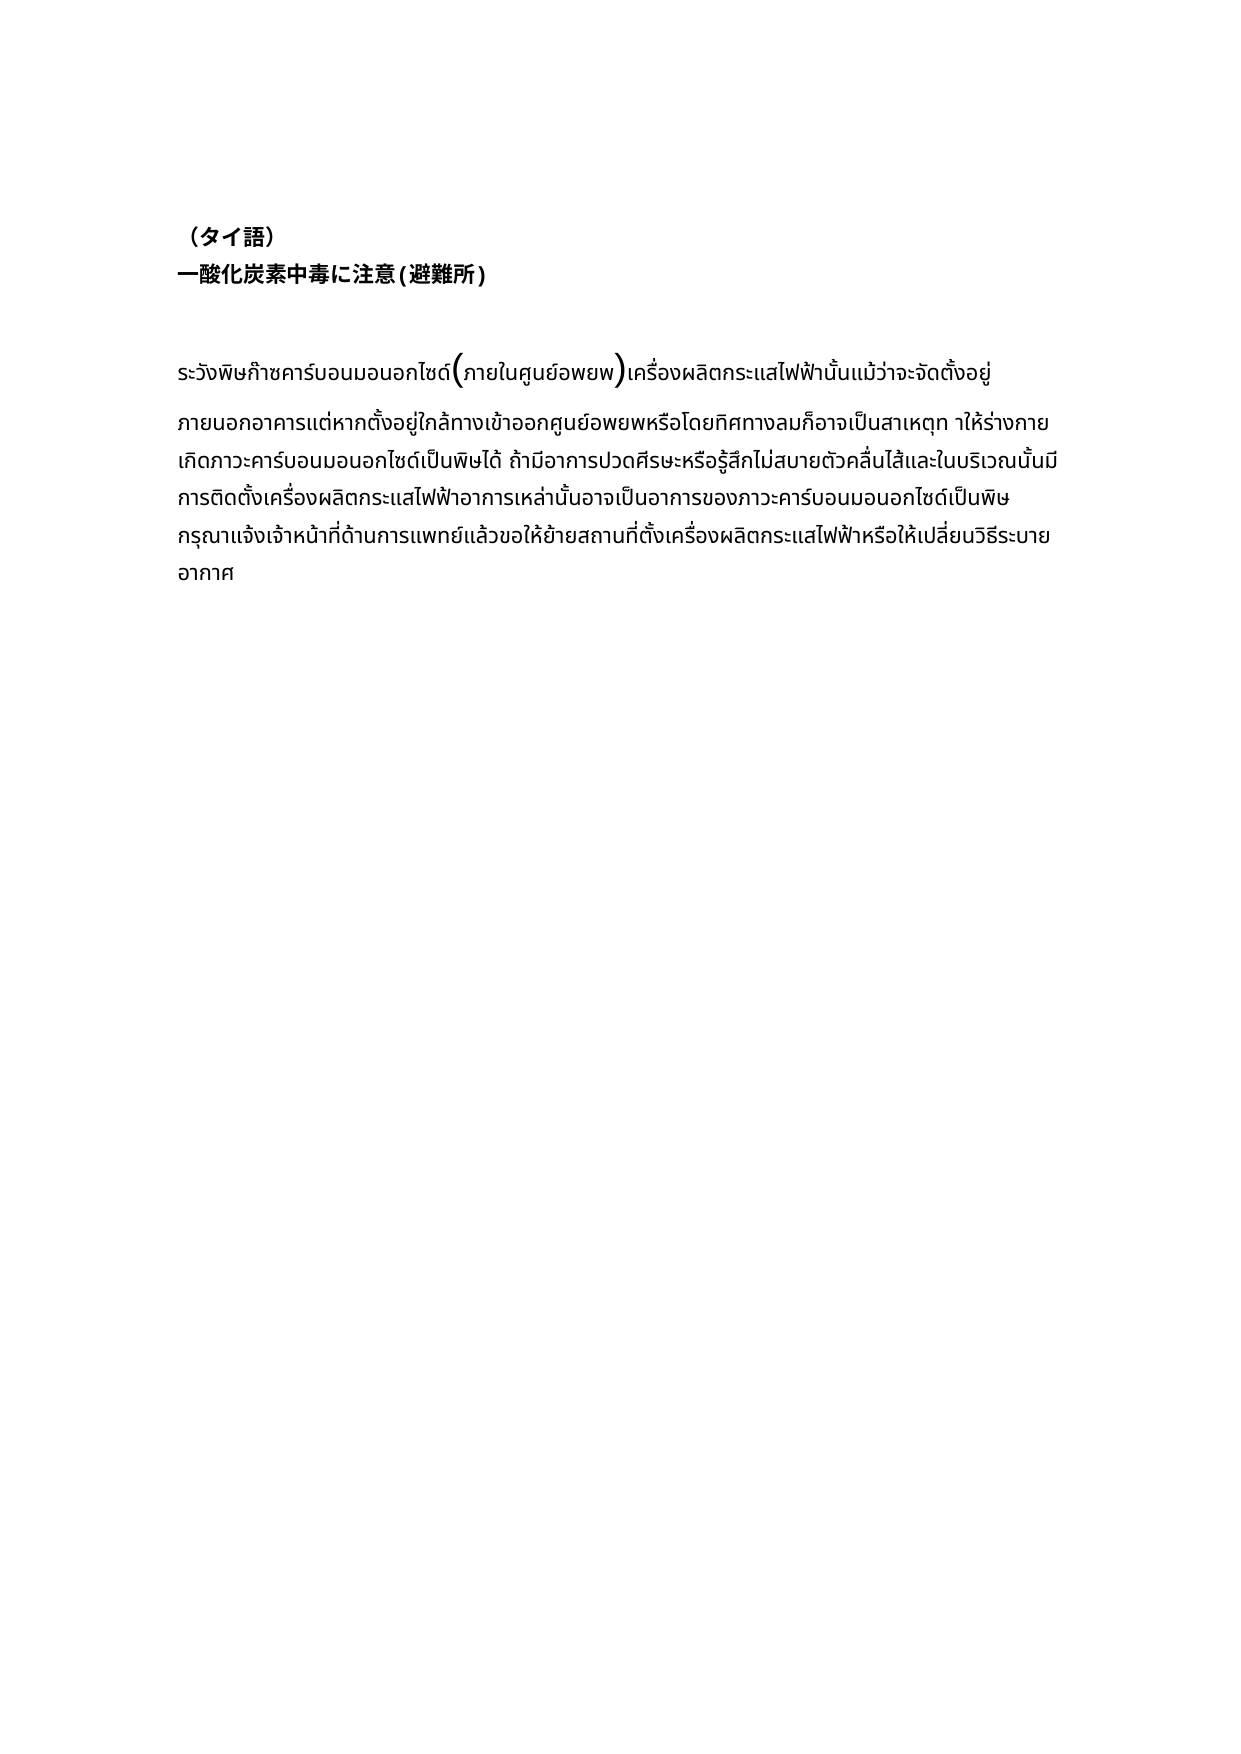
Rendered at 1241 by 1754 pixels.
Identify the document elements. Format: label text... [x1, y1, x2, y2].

text กรุณาแจ้งเจ้าหน้าที่ด้านการแพทย์แล้วขอให้ย้ายสถานที่ตั้งเครื่องผลิตกระแสไฟฟ้าหรือให้เปลี่ยนวิธีระบายอากาศ [177, 517, 1063, 592]
text 一酸化炭素中毒に注意(避難所) [177, 254, 1063, 292]
text （タイ語） [177, 217, 1063, 254]
text ระวังพิษก๊าซคาร์บอนมอนอกไซด์(ภายในศูนย์อพยพ)เครื่องผลิตกระแสไฟฟ้านั้นแม้ว่าจะจัดตั้งอยู่ภายนอกอาคารแต่หากตั้งอยู่ใกล้ทางเข้าออกศูนย์อพยพหรือโดยทิศทางลมก็อาจเป็นสาเหตุท าให้ร่างกายเกิดภาวะคาร์บอนมอนอกไซด์เป็นพิษได้ ถ้ามีอาการปวดศีรษะหรือรู้สึกไม่สบายตัวคลื่นไส้และในบริเวณนั้นมีการติดตั้งเครื่องผลิตกระแสไฟฟ้าอาการเหล่านั้นอาจเป็นอาการของภาวะคาร์บอนมอนอกไซด์เป็นพิษ [177, 329, 1063, 517]
